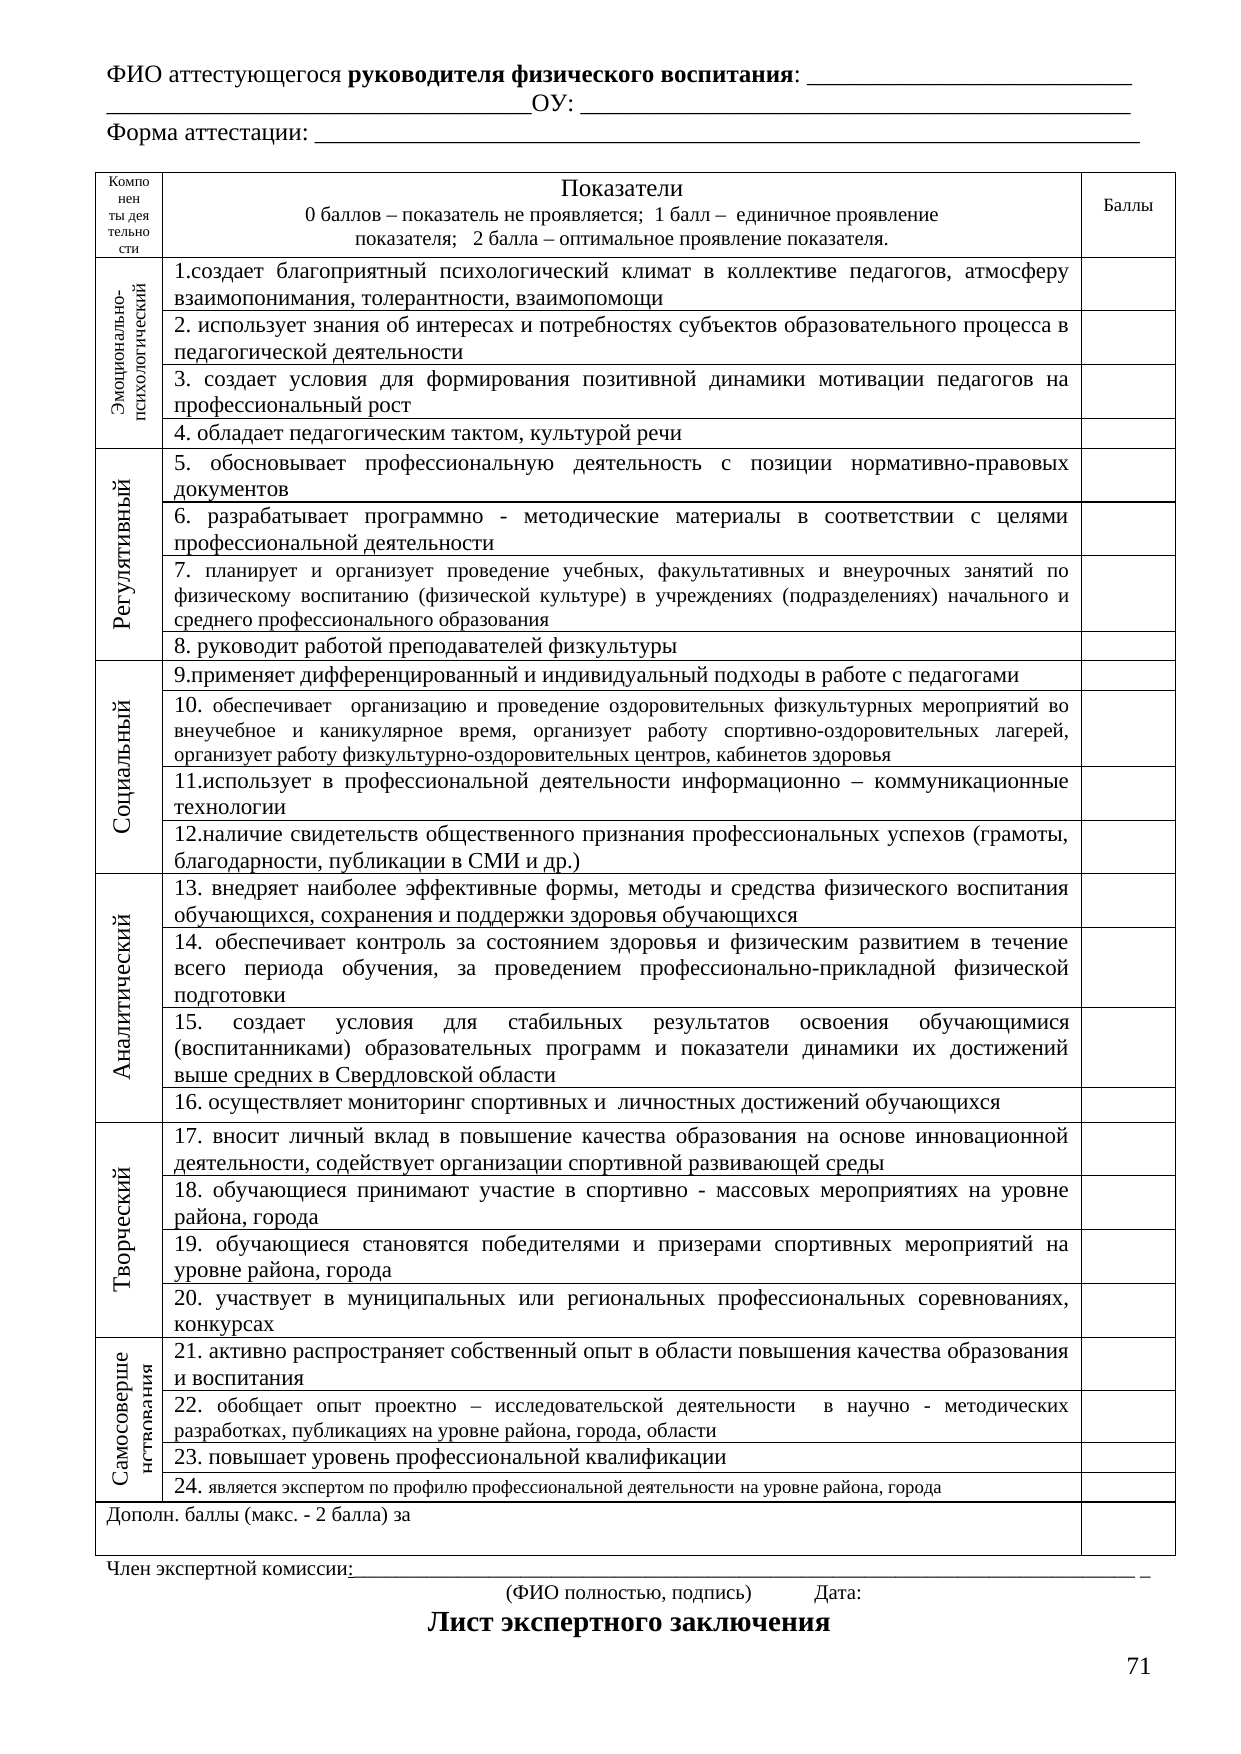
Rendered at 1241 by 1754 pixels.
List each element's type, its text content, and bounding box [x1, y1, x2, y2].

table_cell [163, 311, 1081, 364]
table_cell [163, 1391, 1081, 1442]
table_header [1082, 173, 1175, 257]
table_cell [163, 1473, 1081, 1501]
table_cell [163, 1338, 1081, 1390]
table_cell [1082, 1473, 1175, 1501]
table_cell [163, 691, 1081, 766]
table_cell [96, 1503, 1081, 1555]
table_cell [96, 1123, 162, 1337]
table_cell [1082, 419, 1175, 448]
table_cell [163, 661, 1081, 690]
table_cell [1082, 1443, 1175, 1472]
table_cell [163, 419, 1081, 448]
text Член экспертной комиссии:___________________________________________________________________________ _ [106, 1556, 1152, 1580]
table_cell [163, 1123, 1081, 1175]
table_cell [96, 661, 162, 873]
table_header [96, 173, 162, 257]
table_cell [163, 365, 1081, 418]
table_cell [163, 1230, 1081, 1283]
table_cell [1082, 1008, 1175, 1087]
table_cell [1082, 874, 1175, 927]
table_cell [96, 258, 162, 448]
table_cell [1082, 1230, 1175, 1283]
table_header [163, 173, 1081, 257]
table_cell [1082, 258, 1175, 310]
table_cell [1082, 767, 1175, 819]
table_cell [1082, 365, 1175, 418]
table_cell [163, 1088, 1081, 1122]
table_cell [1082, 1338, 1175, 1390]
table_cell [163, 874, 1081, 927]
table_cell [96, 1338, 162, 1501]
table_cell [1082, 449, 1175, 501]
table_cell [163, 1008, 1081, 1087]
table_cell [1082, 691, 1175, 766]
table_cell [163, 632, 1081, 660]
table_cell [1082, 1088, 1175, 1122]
text Лист экспертного заключения [106, 1604, 1152, 1638]
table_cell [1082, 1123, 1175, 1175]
text ФИО аттестующегося руководителя физического воспитания: __________________________ [106, 59, 1152, 88]
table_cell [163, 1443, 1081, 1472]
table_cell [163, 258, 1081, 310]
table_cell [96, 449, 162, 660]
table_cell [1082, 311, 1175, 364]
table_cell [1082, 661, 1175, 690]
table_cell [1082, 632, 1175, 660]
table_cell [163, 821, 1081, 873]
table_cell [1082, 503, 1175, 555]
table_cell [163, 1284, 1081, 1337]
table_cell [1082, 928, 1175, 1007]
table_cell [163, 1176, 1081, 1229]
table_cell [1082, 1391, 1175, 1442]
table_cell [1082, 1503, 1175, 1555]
text __________________________________ОУ: ____________________________________________ [106, 88, 1152, 117]
text (ФИО полностью, подпись) Дата: [106, 1580, 1152, 1604]
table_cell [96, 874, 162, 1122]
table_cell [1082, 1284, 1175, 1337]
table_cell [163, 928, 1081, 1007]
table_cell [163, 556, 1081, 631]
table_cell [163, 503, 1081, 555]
text Форма аттестации: __________________________________________________________________ [106, 117, 1152, 145]
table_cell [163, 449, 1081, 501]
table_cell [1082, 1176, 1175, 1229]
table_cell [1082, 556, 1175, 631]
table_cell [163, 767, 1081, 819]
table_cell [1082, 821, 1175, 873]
